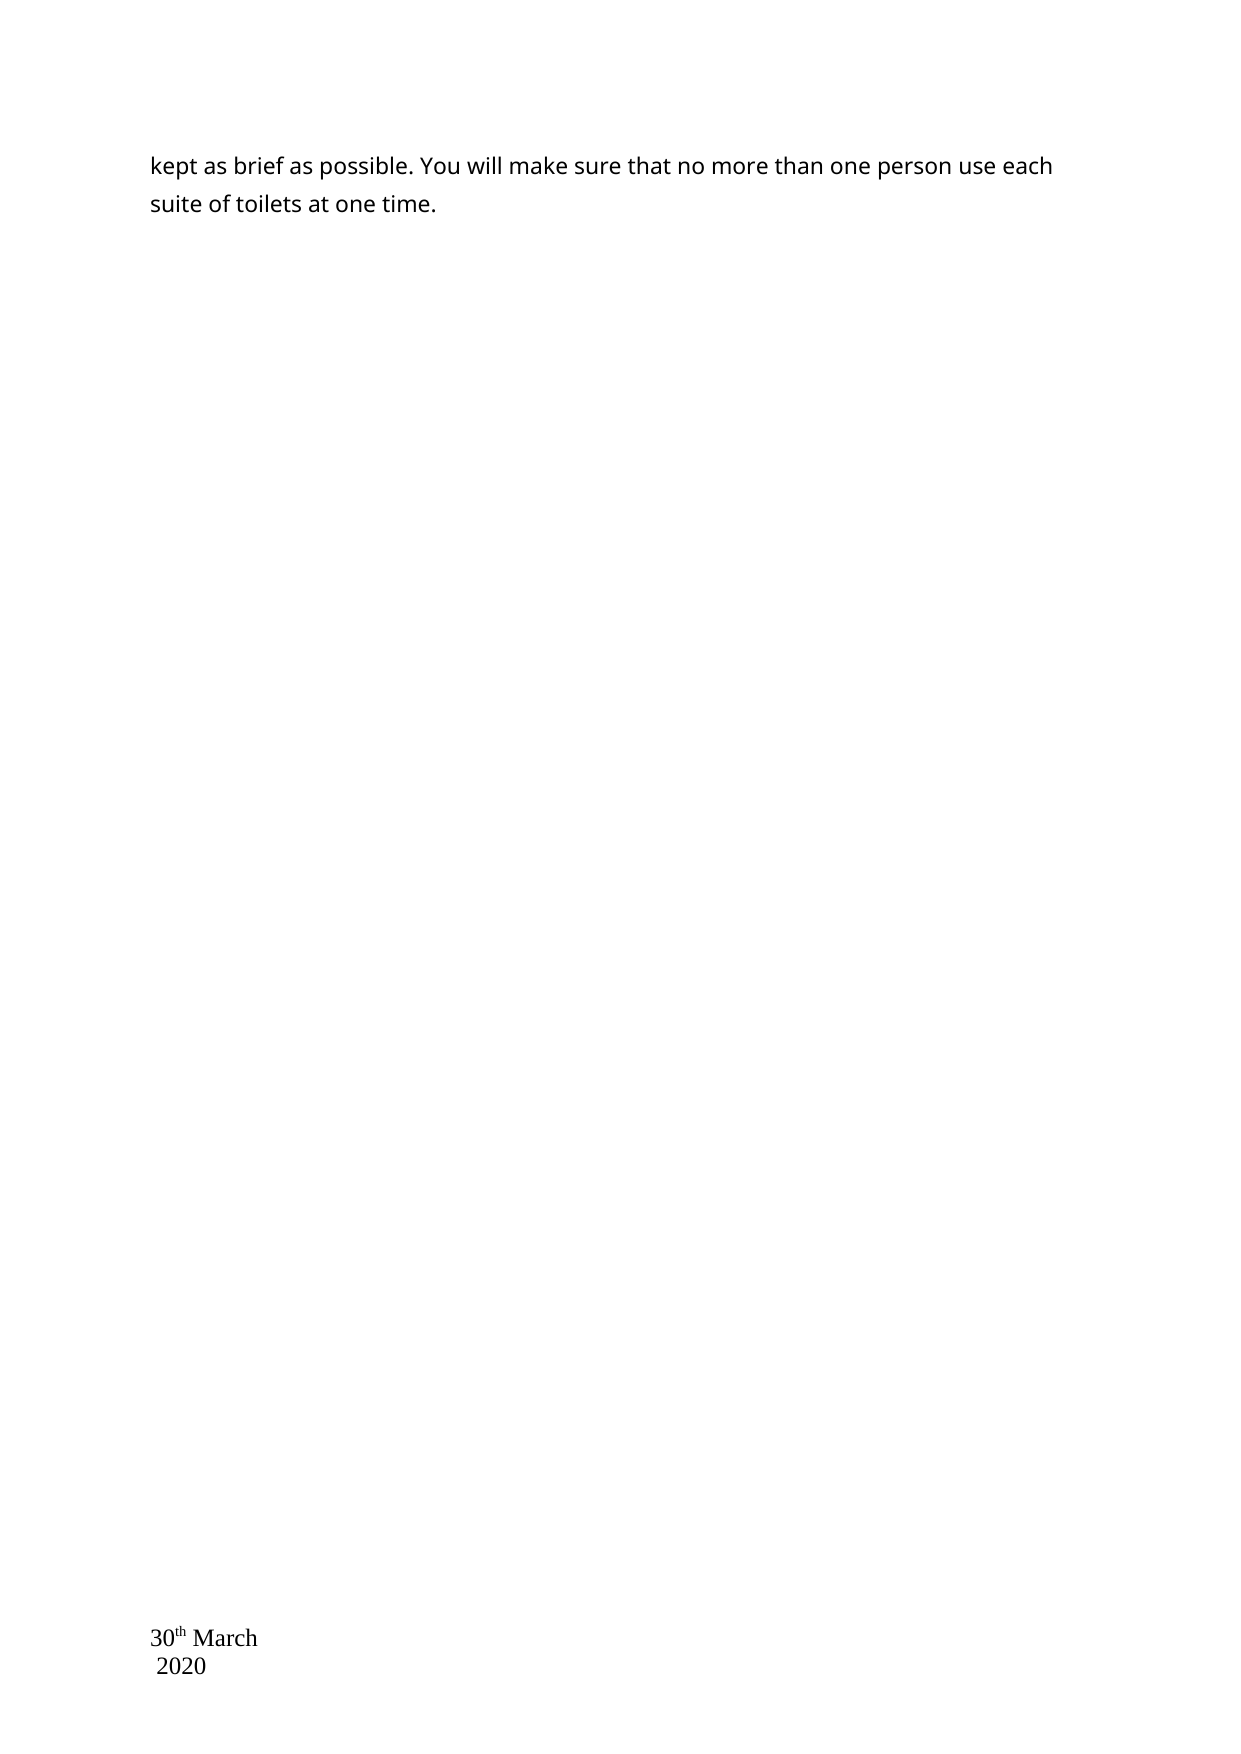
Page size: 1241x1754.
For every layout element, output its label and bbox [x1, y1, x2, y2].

text [150, 150, 1090, 219]
